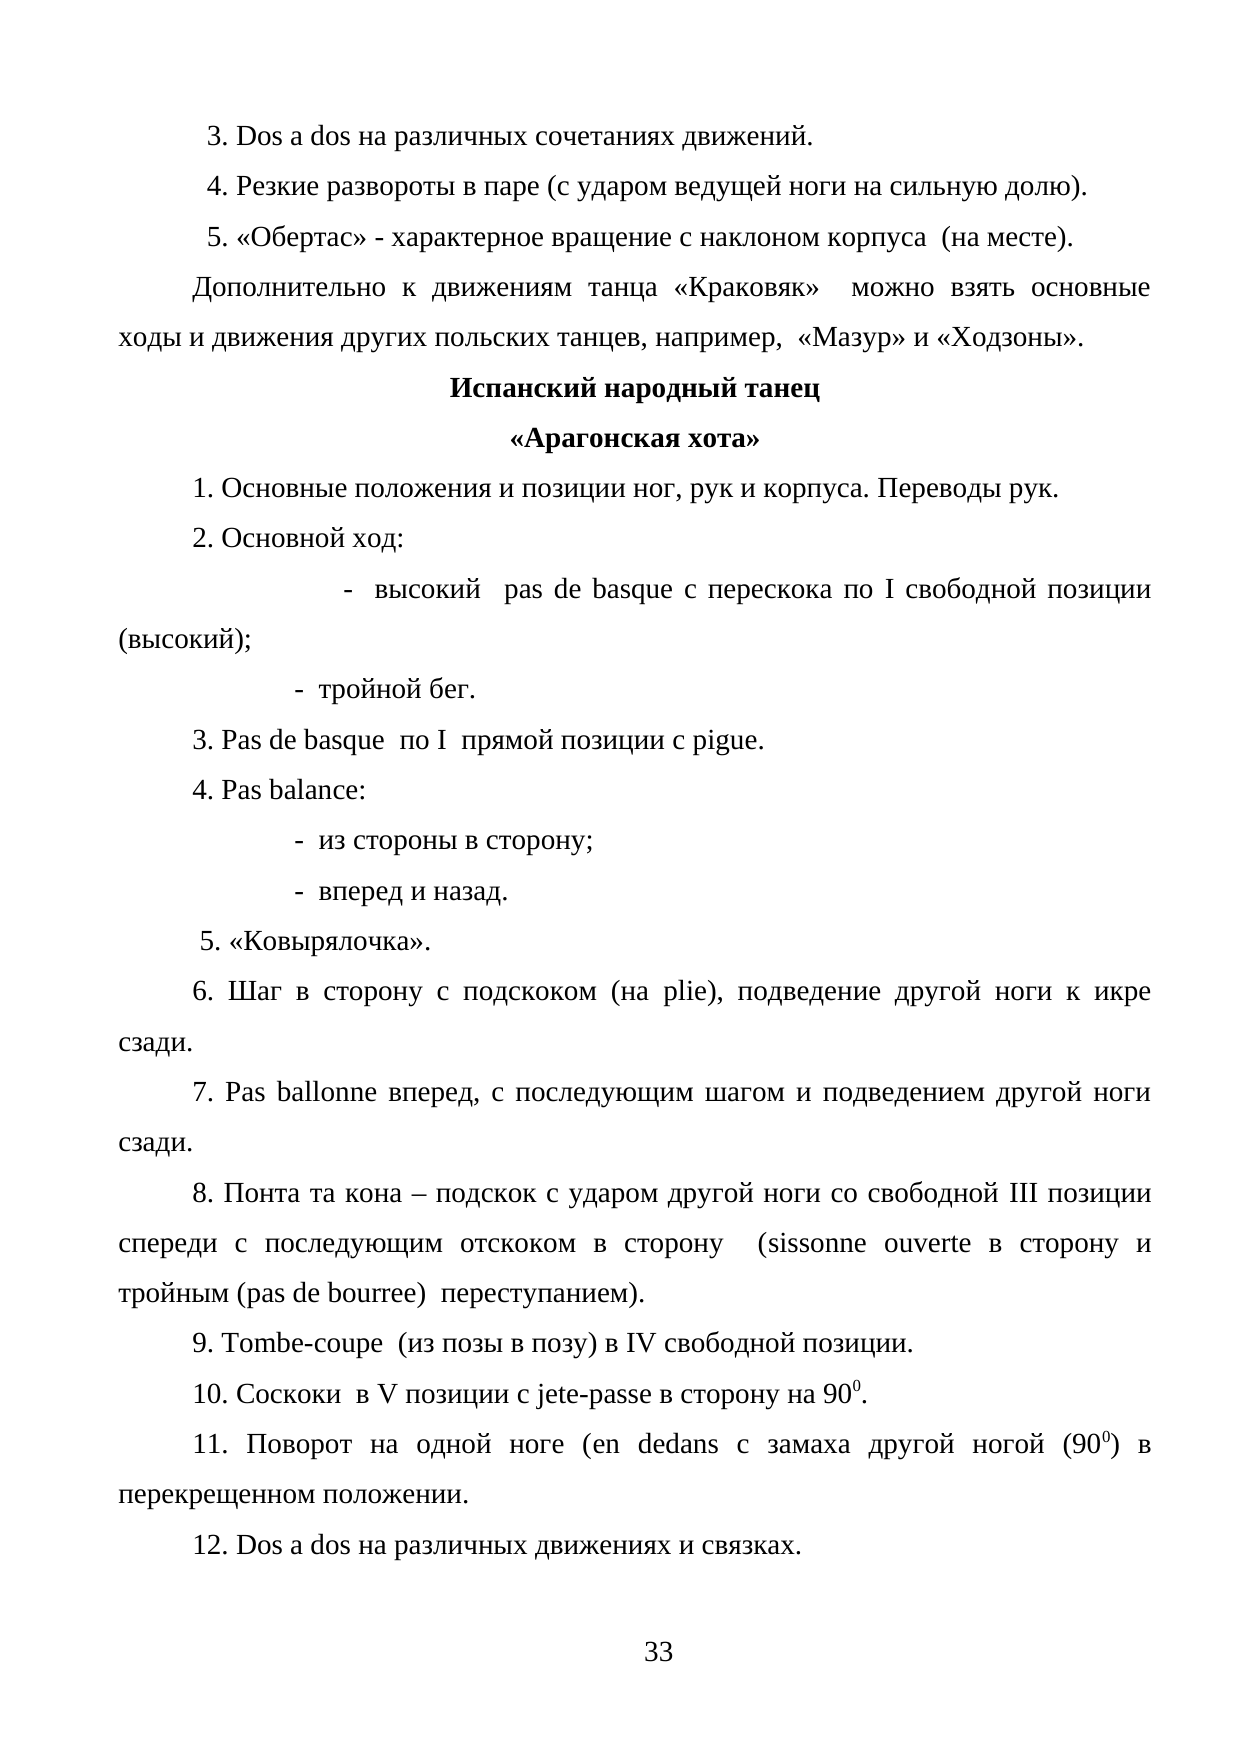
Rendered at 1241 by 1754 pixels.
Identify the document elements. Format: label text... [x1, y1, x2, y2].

text Дополнительно к движениям танца «Краковяк» можно взять основные ходы и движения других польских танцев, например, «Мазур» и «Ходзоны». [118, 269, 1152, 353]
text 1. Основные положения и позиции ног, рук и корпуса. Переводы рук. [118, 470, 1152, 504]
text 6. Шаг в сторону с подскоком (на plie), подведение другой ноги к икре сзади. [118, 973, 1152, 1057]
text - тройной бег. [118, 672, 1152, 705]
text 10. Соскоки в V позиции с jete-passe в сторону на 900. [118, 1376, 1152, 1409]
text 11. Поворот на одной ноге (en dedans с замаха другой ногой (900) в перекрещенном положении. [118, 1426, 1152, 1510]
text - из стороны в сторону; [118, 822, 1152, 856]
text 3. Dos a dos на различных сочетаниях движений. [118, 118, 1152, 152]
text 7. Pas ballonne вперед, с последующим шагом и подведением другой ноги сзади. [118, 1074, 1152, 1158]
text 4. Резкие развороты в паре (с ударом ведущей ноги на сильную долю). [118, 168, 1152, 202]
text 3. Рas de basque по I прямой позиции с pigue. [118, 722, 1152, 755]
text 5. «Обертас» - характерное вращение с наклоном корпуса (на месте). [118, 219, 1152, 252]
text Испанский народный танец [118, 370, 1152, 403]
text - вперед и назад. [118, 873, 1152, 906]
text 9. Тombe-coupe (из позы в позу) в IV свободной позиции. [118, 1326, 1152, 1359]
text 2. Основной ход: [118, 521, 1152, 554]
text 5. «Ковырялочка». [118, 923, 1152, 957]
text 4. Рas balanсe: [118, 772, 1152, 806]
text - высокий pas de basque с перескока по I свободной позиции (высокий); [118, 571, 1152, 655]
text «Арагонская хота» [118, 420, 1152, 453]
text 8. Понта та кона – подскок с ударом другой ноги со свободной III позиции спереди с последующим отскоком в сторону (sissonne ouverte в сторону и тройным (pas de bourree) переступанием). [118, 1175, 1152, 1309]
text 12. Dos a dos на различных движениях и связках. [118, 1527, 1152, 1560]
